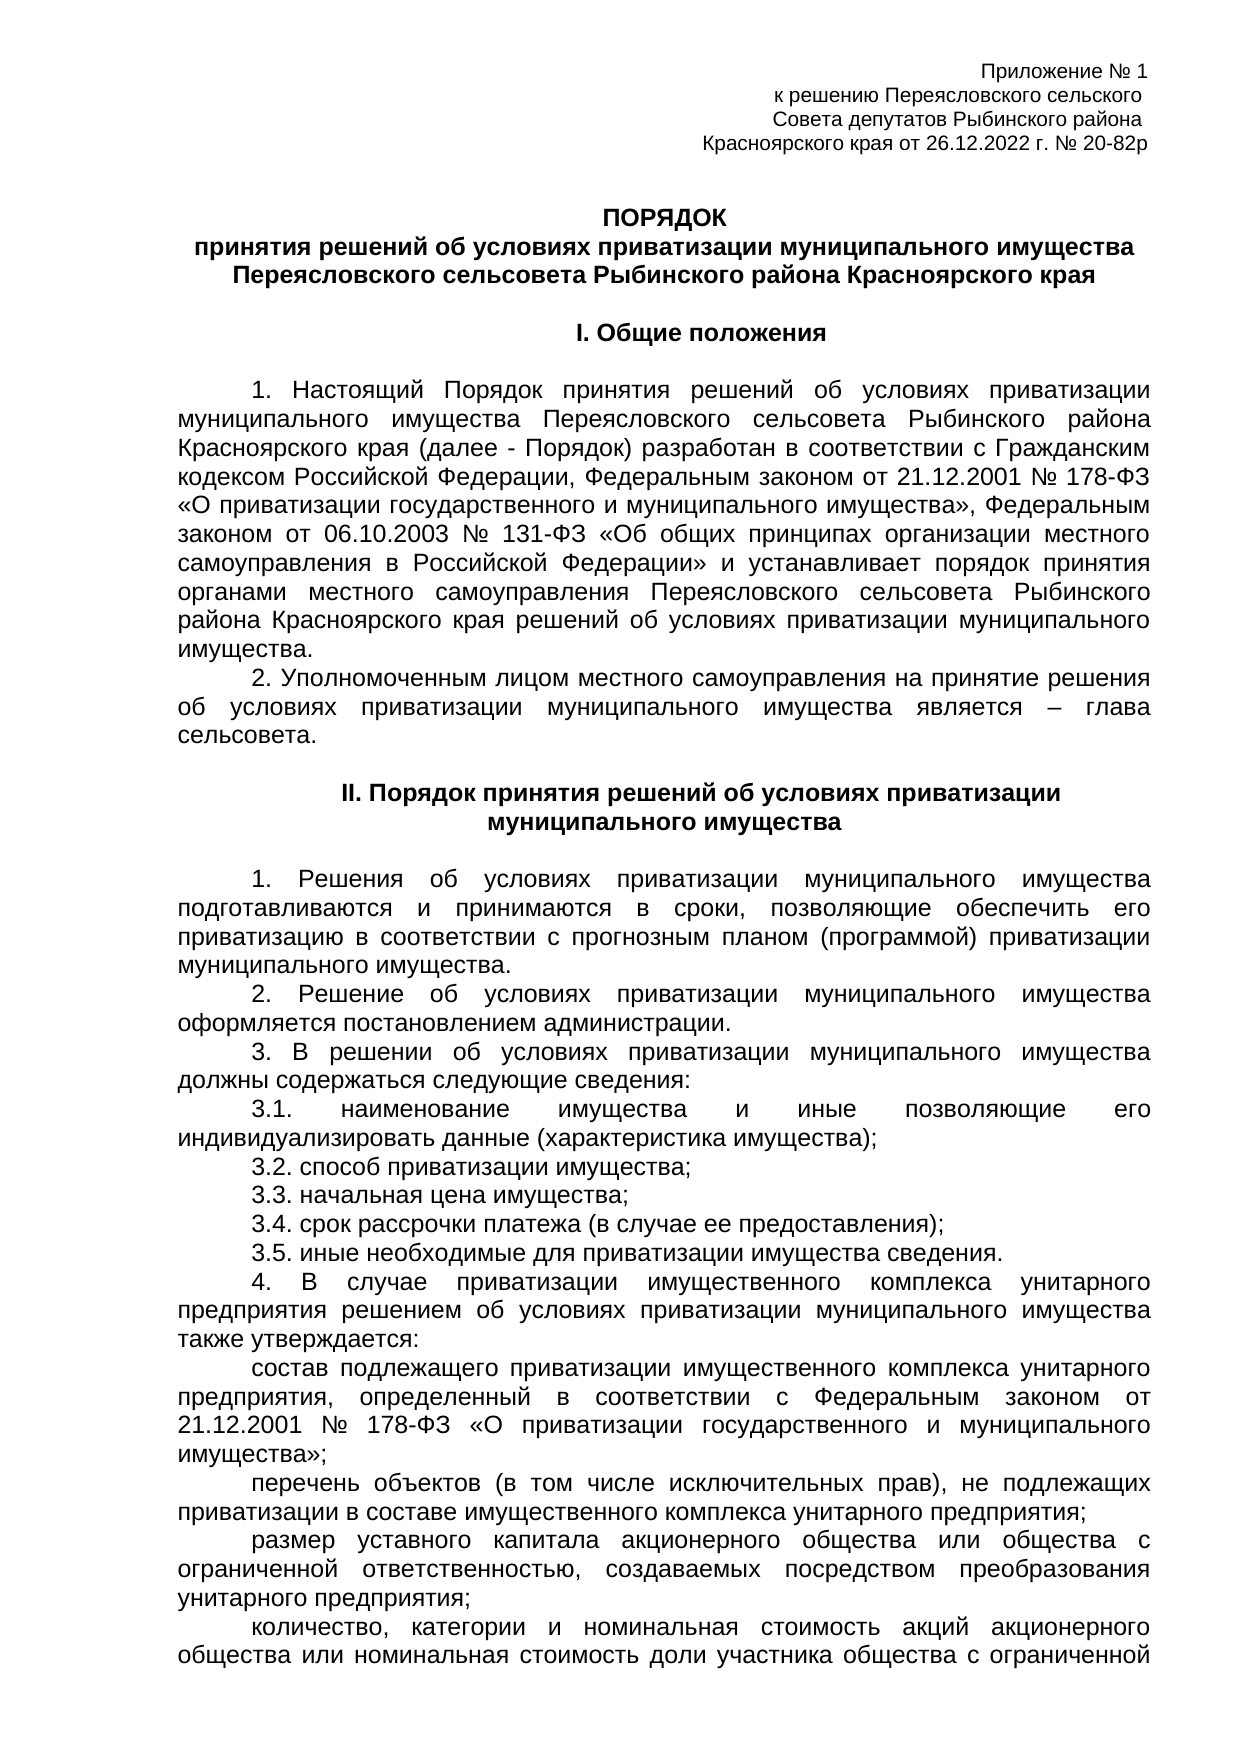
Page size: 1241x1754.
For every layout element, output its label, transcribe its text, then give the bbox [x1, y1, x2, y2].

text 3.2. способ приватизации имущества; [177, 1152, 1152, 1181]
text 1. Настоящий Порядок принятия решений об условиях приватизации муниципального имущества Переясловского сельсовета Рыбинского района Красноярского края (далее - Порядок) разработан в соответствии с Гражданским кодексом Российской Федерации, Федеральным законом от 21.12.2001 № 178-ФЗ «О приватизации государственного и муниципального имущества», Федеральным законом от 06.10.2003 № 131-ФЗ «Об общих принципах организации местного самоуправления в Российской Федерации» и устанавливает порядок принятия органами местного самоуправления Переясловского сельсовета Рыбинского района Красноярского края решений об условиях приватизации муниципального имущества. [177, 376, 1152, 663]
text к решению Переясловского сельского Совета депутатов Рыбинского района Красноярского края от 26.12.2022 г. № 20-82р [177, 83, 1148, 155]
text 2. Уполномоченным лицом местного самоуправления на принятие решения об условиях приватизации муниципального имущества является – глава сельсовета. [177, 663, 1152, 749]
text 1. Решения об условиях приватизации муниципального имущества подготавливаются и принимаются в сроки, позволяющие обеспечить его приватизацию в соответствии с прогнозным планом (программой) приватизации муниципального имущества. [177, 864, 1152, 979]
text состав подлежащего приватизации имущественного комплекса унитарного предприятия, определенный в соответствии с Федеральным законом от 21.12.2001 № 178-ФЗ «О приватизации государственного и муниципального имущества»; [177, 1353, 1152, 1468]
text Переясловского сельсовета Рыбинского района Красноярского края [177, 261, 1152, 289]
text II. Порядок принятия решений об условиях приватизации муниципального имущества [177, 778, 1152, 836]
text 2. Решение об условиях приватизации муниципального имущества оформляется постановлением администрации. [177, 979, 1152, 1037]
text 3.1. наименование имущества и иные позволяющие его индивидуализировать данные (характеристика имущества); [177, 1094, 1152, 1152]
text Приложение № 1 [693, 59, 1148, 83]
text 3.3. начальная цена имущества; [177, 1181, 1152, 1209]
text 4. В случае приватизации имущественного комплекса унитарного предприятия решением об условиях приватизации муниципального имущества также утверждается: [177, 1267, 1152, 1353]
text принятия решений об условиях приватизации муниципального имущества [177, 232, 1152, 261]
text размер уставного капитала акционерного общества или общества с ограниченной ответственностью, создаваемых посредством преобразования унитарного предприятия; [177, 1526, 1152, 1612]
text I. Общие положения [177, 318, 1152, 347]
title ПОРЯДОК [177, 203, 1152, 232]
text 3.4. срок рассрочки платежа (в случае ее предоставления); [177, 1209, 1152, 1238]
text 3. В решении об условиях приватизации муниципального имущества должны содержаться следующие сведения: [177, 1037, 1152, 1094]
text 3.5. иные необходимые для приватизации имущества сведения. [177, 1238, 1152, 1267]
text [177, 1612, 1152, 1669]
text перечень объектов (в том числе исключительных прав), не подлежащих приватизации в составе имущественного комплекса унитарного предприятия; [177, 1468, 1152, 1526]
